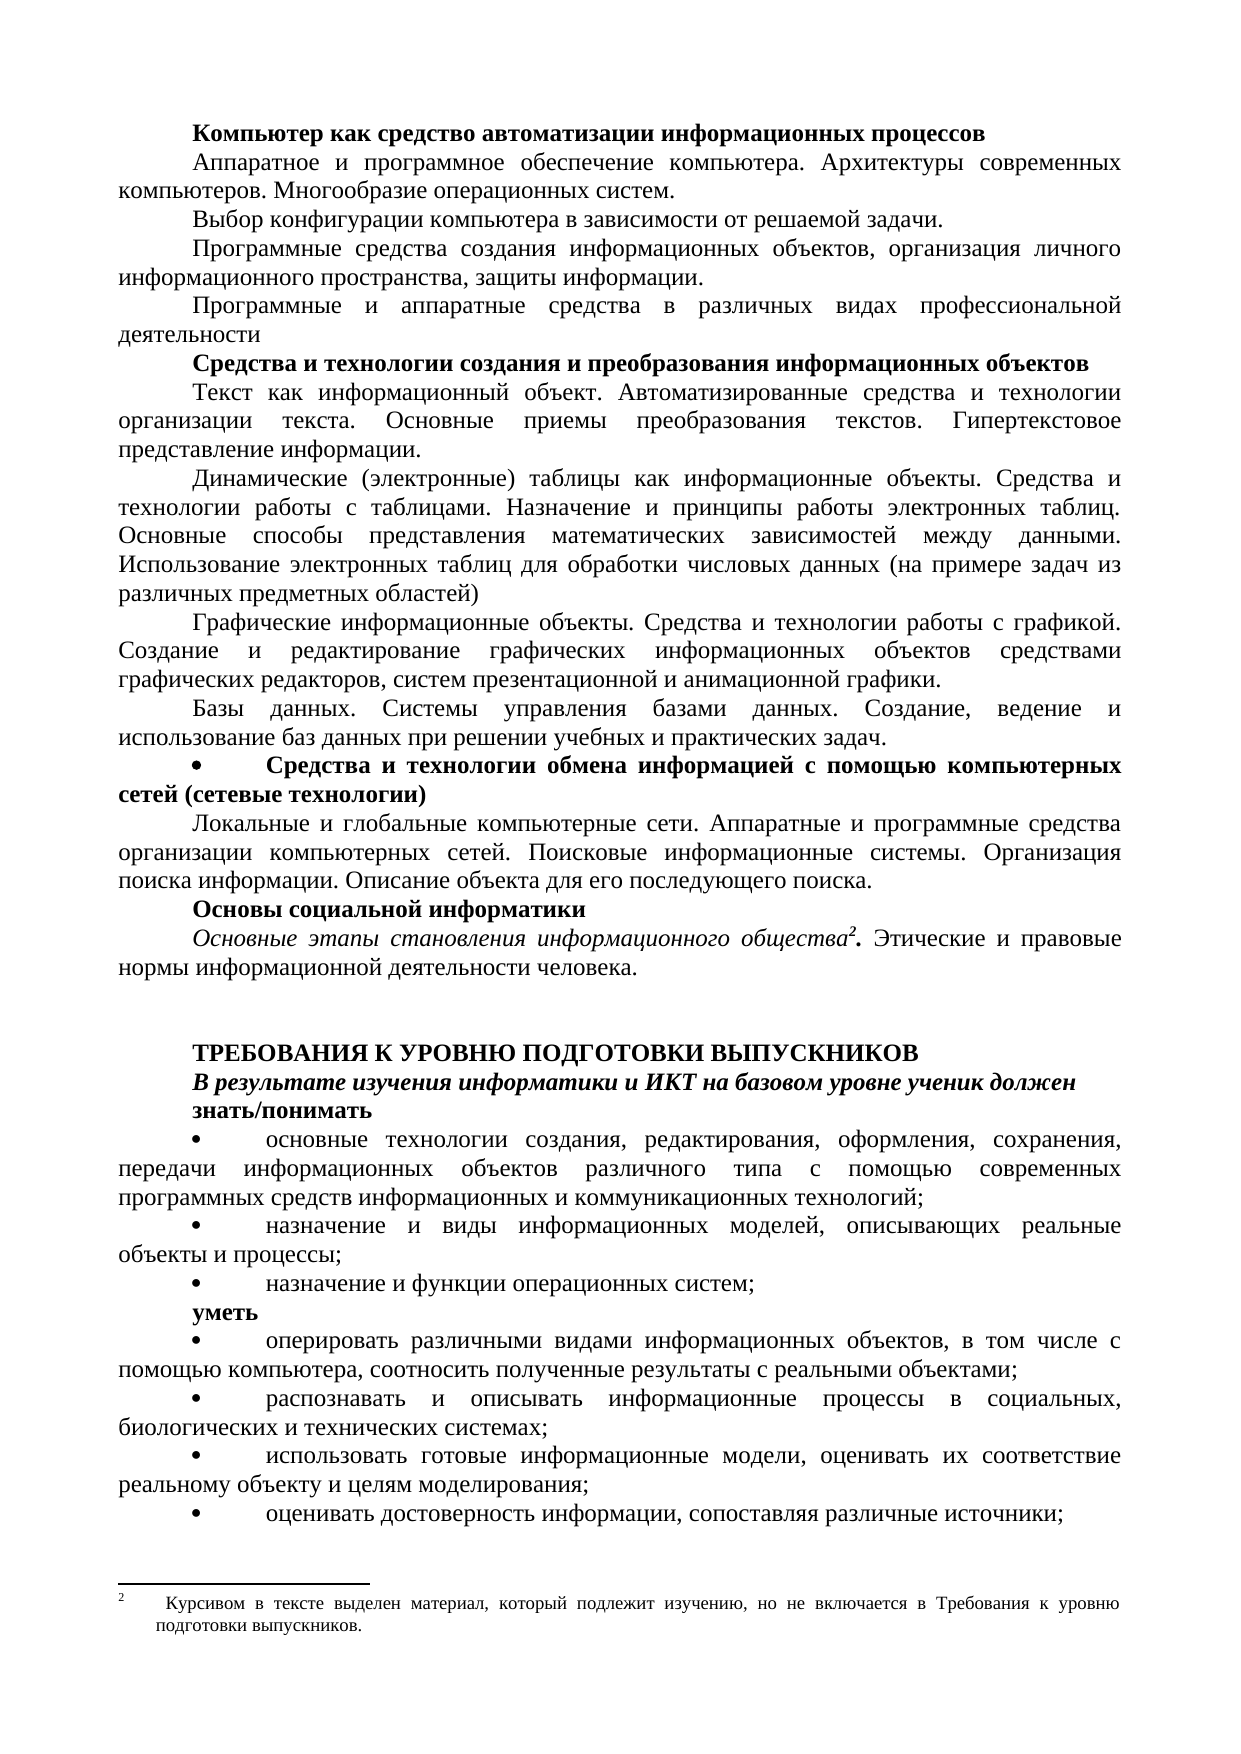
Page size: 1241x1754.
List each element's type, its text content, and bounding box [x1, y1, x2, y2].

list Средства и технологии обмена информацией с помощью компьютерных сетей (сетевые технологии) [118, 751, 1122, 808]
text Программные средства создания информационных объектов, организация личного информационного пространства, защиты информации. [118, 233, 1122, 291]
text Основные этапы становления информационного общества. Этические и правовые нормы информационной деятельности человека. [118, 923, 1122, 981]
text Базы данных. Системы управления базами данных. Создание, ведение и использование баз данных при решении учебных и практических задач. [118, 693, 1122, 751]
text Графические информационные объекты. Средства и технологии работы с графикой. Создание и редактирование графических информационных объектов средствами графических редакторов, систем презентационной и анимационной графики. [118, 607, 1122, 693]
text Компьютер как средство автоматизации информационных процессов [118, 118, 1122, 147]
list основные технологии создания, редактирования, оформления, сохранения, передачи информационных объектов различного типа с помощью современных программных средств информационных и коммуникационных технологий; [118, 1124, 1122, 1211]
text Выбор конфигурации компьютера в зависимости от решаемой задачи. [118, 204, 1122, 233]
text Динамические (электронные) таблицы как информационные объекты. Средства и технологии работы с таблицами. Назначение и принципы работы электронных таблиц. Основные способы представления математических зависимостей между данными. Использование электронных таблиц для обработки числовых данных (на примере задач из различных предметных областей) [118, 463, 1122, 607]
text Средства и технологии создания и преобразования информационных объектов [118, 348, 1122, 377]
list оперировать различными видами информационных объектов, в том числе с помощью компьютера, соотносить полученные результаты с реальными объектами; [118, 1326, 1122, 1383]
list назначение и виды информационных моделей, описывающих реальные объекты и процессы; [118, 1211, 1122, 1268]
text уметь [118, 1297, 1122, 1326]
list оценивать достоверность информации, сопоставляя различные источники; [118, 1498, 1122, 1527]
text знать/понимать [118, 1096, 1122, 1124]
text Локальные и глобальные компьютерные сети. Аппаратные и программные средства организации компьютерных сетей. Поисковые информационные системы. Организация поиска информации. Описание объекта для его последующего поиска. [118, 808, 1122, 894]
list назначение и функции операционных систем; [118, 1268, 1122, 1297]
list распознавать и описывать информационные процессы в социальных, биологических и технических системах; [118, 1383, 1122, 1441]
text Текст как информационный объект. Автоматизированные средства и технологии организации текста. Основные приемы преобразования текстов. Гипертекстовое представление информации. [118, 377, 1122, 463]
list использовать готовые информационные модели, оценивать их соответствие реальному объекту и целям моделирования; [118, 1441, 1122, 1498]
subtitle ТРЕБОВАНИЯ К УРОВНЮ ПОДГОТОВКИ ВЫПУСКНИКОВ [118, 1038, 1122, 1067]
text Программные и аппаратные средства в различных видах профессиональной деятельности [118, 291, 1122, 348]
text Аппаратное и программное обеспечение компьютера. Архитектуры современных компьютеров. Многообразие операционных систем. [118, 147, 1122, 204]
text В результате изучения информатики и ИКТ на базовом уровне ученик должен [118, 1067, 1122, 1096]
text Основы социальной информатики [118, 894, 1122, 923]
